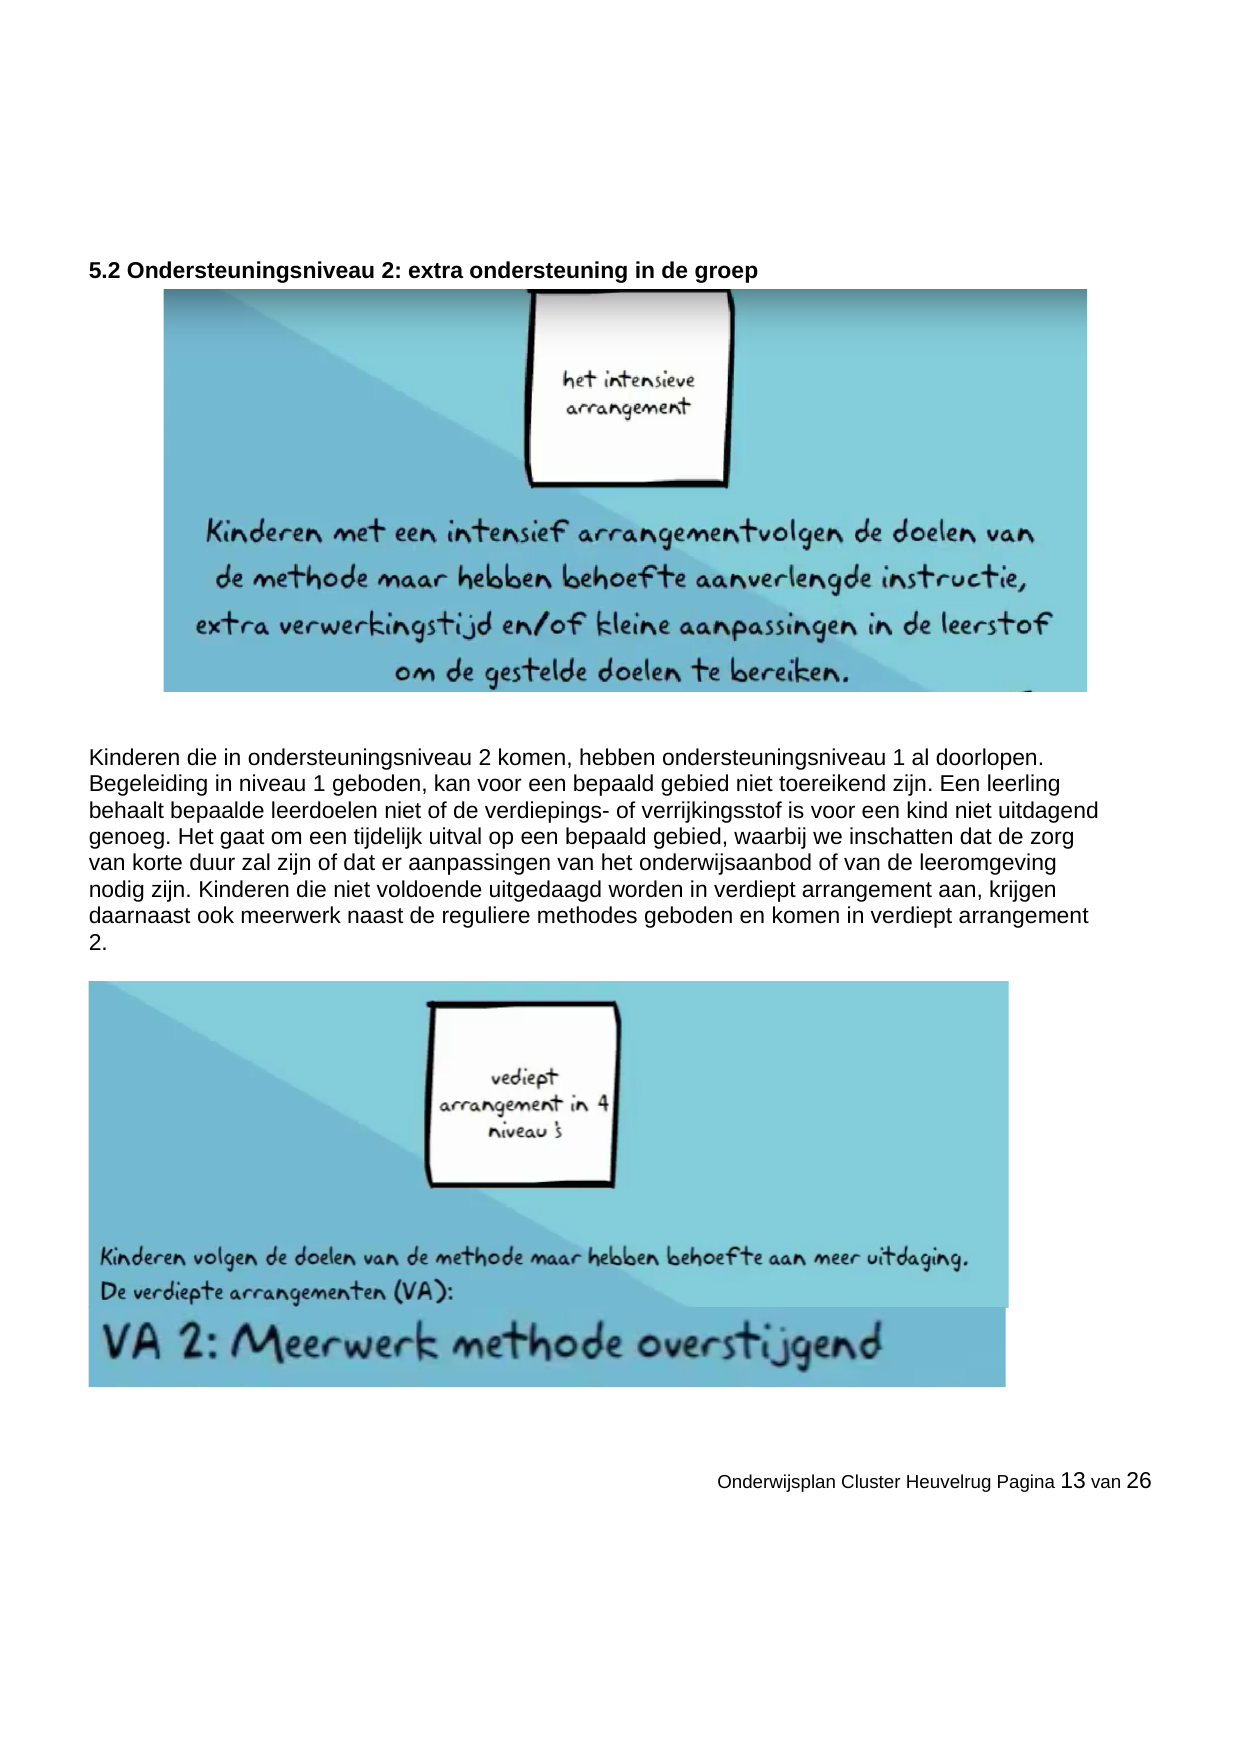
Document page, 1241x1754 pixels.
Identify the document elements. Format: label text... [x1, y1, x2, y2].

picture [88, 981, 1009, 1387]
text Kinderen die in ondersteuningsniveau 2 komen, hebben ondersteuningsniveau 1 al doorlopen. Begeleiding in niveau 1 geboden, kan voor een bepaald gebied niet toereikend zijn. Een leerling behaalt bepaalde leerdoelen niet of de verdiepings- of verrijkingsstof is voor een kind niet uitdagend genoeg. Het gaat om een tijdelijk uitval op een bepaald gebied, waarbij we inschatten dat de zorg van korte duur zal zijn of dat er aanpassingen van het onderwijsaanbod of van de leeromgeving nodig zijn. Kinderen die niet voldoende uitgedaagd worden in verdiept arrangement aan, krijgen daarnaast ook meerwerk naast de reguliere methodes geboden en komen in verdiept arrangement 2. [88, 744, 1110, 955]
subtitle 5.2 Ondersteuningsniveau 2: extra ondersteuning in de groep [88, 257, 1152, 283]
picture [163, 289, 1088, 692]
